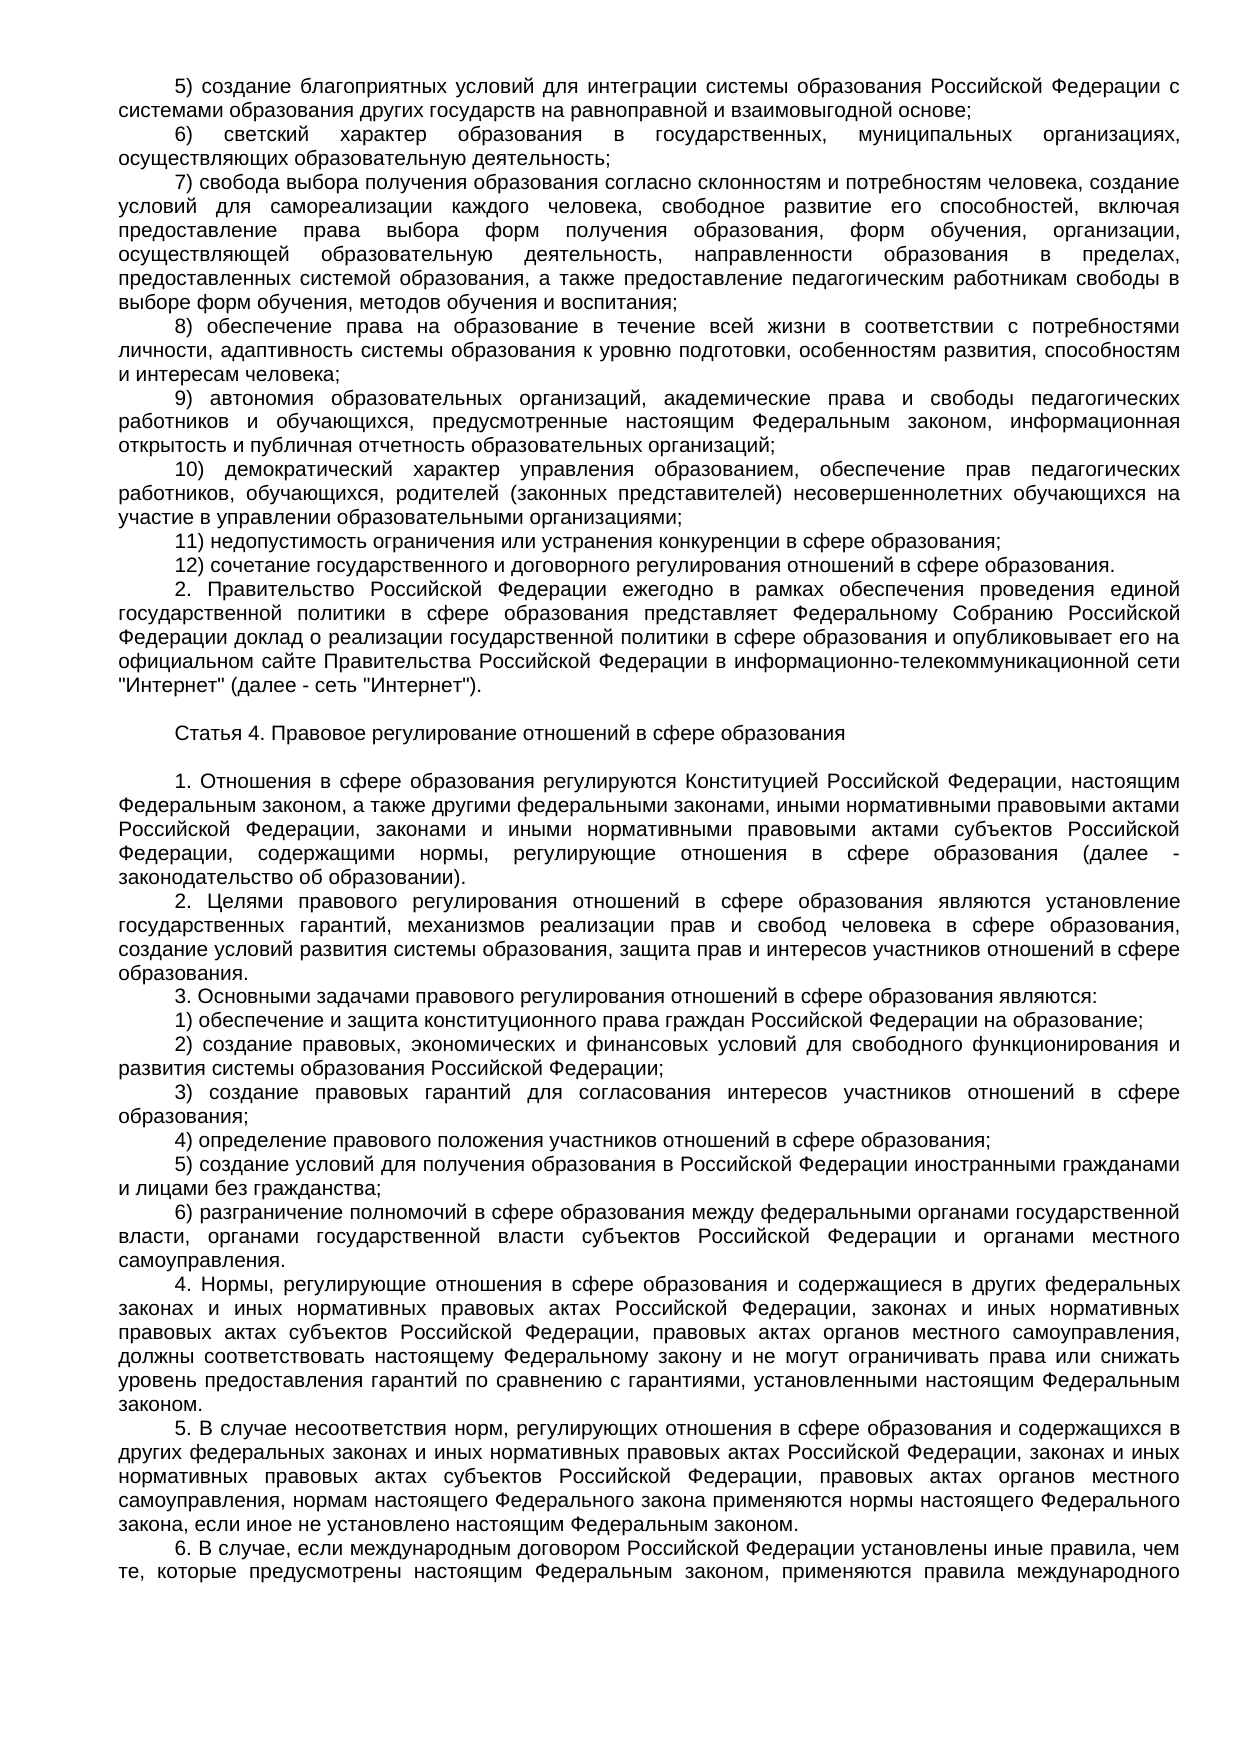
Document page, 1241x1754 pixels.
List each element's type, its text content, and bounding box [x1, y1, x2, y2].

text 5) создание условий для получения образования в Российской Федерации иностранными гражданами и лицами без гражданства; [118, 1152, 1181, 1200]
text 4. Нормы, регулирующие отношения в сфере образования и содержащиеся в других федеральных законах и иных нормативных правовых актах Российской Федерации, законах и иных нормативных правовых актах субъектов Российской Федерации, правовых актах органов местного самоуправления, должны соответствовать настоящему Федеральному закону и не могут ограничивать права или снижать уровень предоставления гарантий по сравнению с гарантиями, установленными настоящим Федеральным законом. [118, 1272, 1181, 1416]
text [118, 1535, 1181, 1583]
text 2) создание правовых, экономических и финансовых условий для свободного функционирования и развития системы образования Российской Федерации; [118, 1032, 1181, 1080]
text 3) создание правовых гарантий для согласования интересов участников отношений в сфере образования; [118, 1080, 1181, 1128]
text 6) светский характер образования в государственных, муниципальных организациях, осуществляющих образовательную деятельность; [118, 122, 1181, 170]
text 1. Отношения в сфере образования регулируются Конституцией Российской Федерации, настоящим Федеральным законом, а также другими федеральными законами, иными нормативными правовыми актами Российской Федерации, законами и иными нормативными правовыми актами субъектов Российской Федерации, содержащими нормы, регулирующие отношения в сфере образования (далее - законодательство об образовании). [118, 769, 1181, 888]
text 10) демократический характер управления образованием, обеспечение прав педагогических работников, обучающихся, родителей (законных представителей) несовершеннолетних обучающихся на участие в управлении образовательными организациями; [118, 457, 1181, 529]
text 8) обеспечение права на образование в течение всей жизни в соответствии с потребностями личности, адаптивность системы образования к уровню подготовки, особенностям развития, способностям и интересам человека; [118, 313, 1181, 385]
text 12) сочетание государственного и договорного регулирования отношений в сфере образования. [118, 553, 1181, 577]
text 2. Целями правового регулирования отношений в сфере образования являются установление государственных гарантий, механизмов реализации прав и свобод человека в сфере образования, создание условий развития системы образования, защита прав и интересов участников отношений в сфере образования. [118, 888, 1181, 984]
text 9) автономия образовательных организаций, академические права и свободы педагогических работников и обучающихся, предусмотренные настоящим Федеральным законом, информационная открытость и публичная отчетность образовательных организаций; [118, 385, 1181, 457]
text 2. Правительство Российской Федерации ежегодно в рамках обеспечения проведения единой государственной политики в сфере образования представляет Федеральному Собранию Российской Федерации доклад о реализации государственной политики в сфере образования и опубликовывает его на официальном сайте Правительства Российской Федерации в информационно-телекоммуникационной сети "Интернет" (далее - сеть "Интернет"). [118, 577, 1181, 697]
text 4) определение правового положения участников отношений в сфере образования; [118, 1128, 1181, 1152]
text 7) свобода выбора получения образования согласно склонностям и потребностям человека, создание условий для самореализации каждого человека, свободное развитие его способностей, включая предоставление права выбора форм получения образования, форм обучения, организации, осуществляющей образовательную деятельность, направленности образования в пределах, предоставленных системой образования, а также предоставление педагогическим работникам свободы в выборе форм обучения, методов обучения и воспитания; [118, 170, 1181, 313]
text 5. В случае несоответствия норм, регулирующих отношения в сфере образования и содержащихся в других федеральных законах и иных нормативных правовых актах Российской Федерации, законах и иных нормативных правовых актах субъектов Российской Федерации, правовых актах органов местного самоуправления, нормам настоящего Федерального закона применяются нормы настоящего Федерального закона, если иное не установлено настоящим Федеральным законом. [118, 1416, 1181, 1535]
text 11) недопустимость ограничения или устранения конкуренции в сфере образования; [118, 529, 1181, 553]
text 5) создание благоприятных условий для интеграции системы образования Российской Федерации с системами образования других государств на равноправной и взаимовыгодной основе; [118, 74, 1181, 122]
text 6) разграничение полномочий в сфере образования между федеральными органами государственной власти, органами государственной власти субъектов Российской Федерации и органами местного самоуправления. [118, 1200, 1181, 1272]
text 3. Основными задачами правового регулирования отношений в сфере образования являются: [118, 984, 1181, 1008]
text 1) обеспечение и защита конституционного права граждан Российской Федерации на образование; [118, 1008, 1181, 1032]
text Статья 4. Правовое регулирование отношений в сфере образования [118, 721, 1181, 745]
